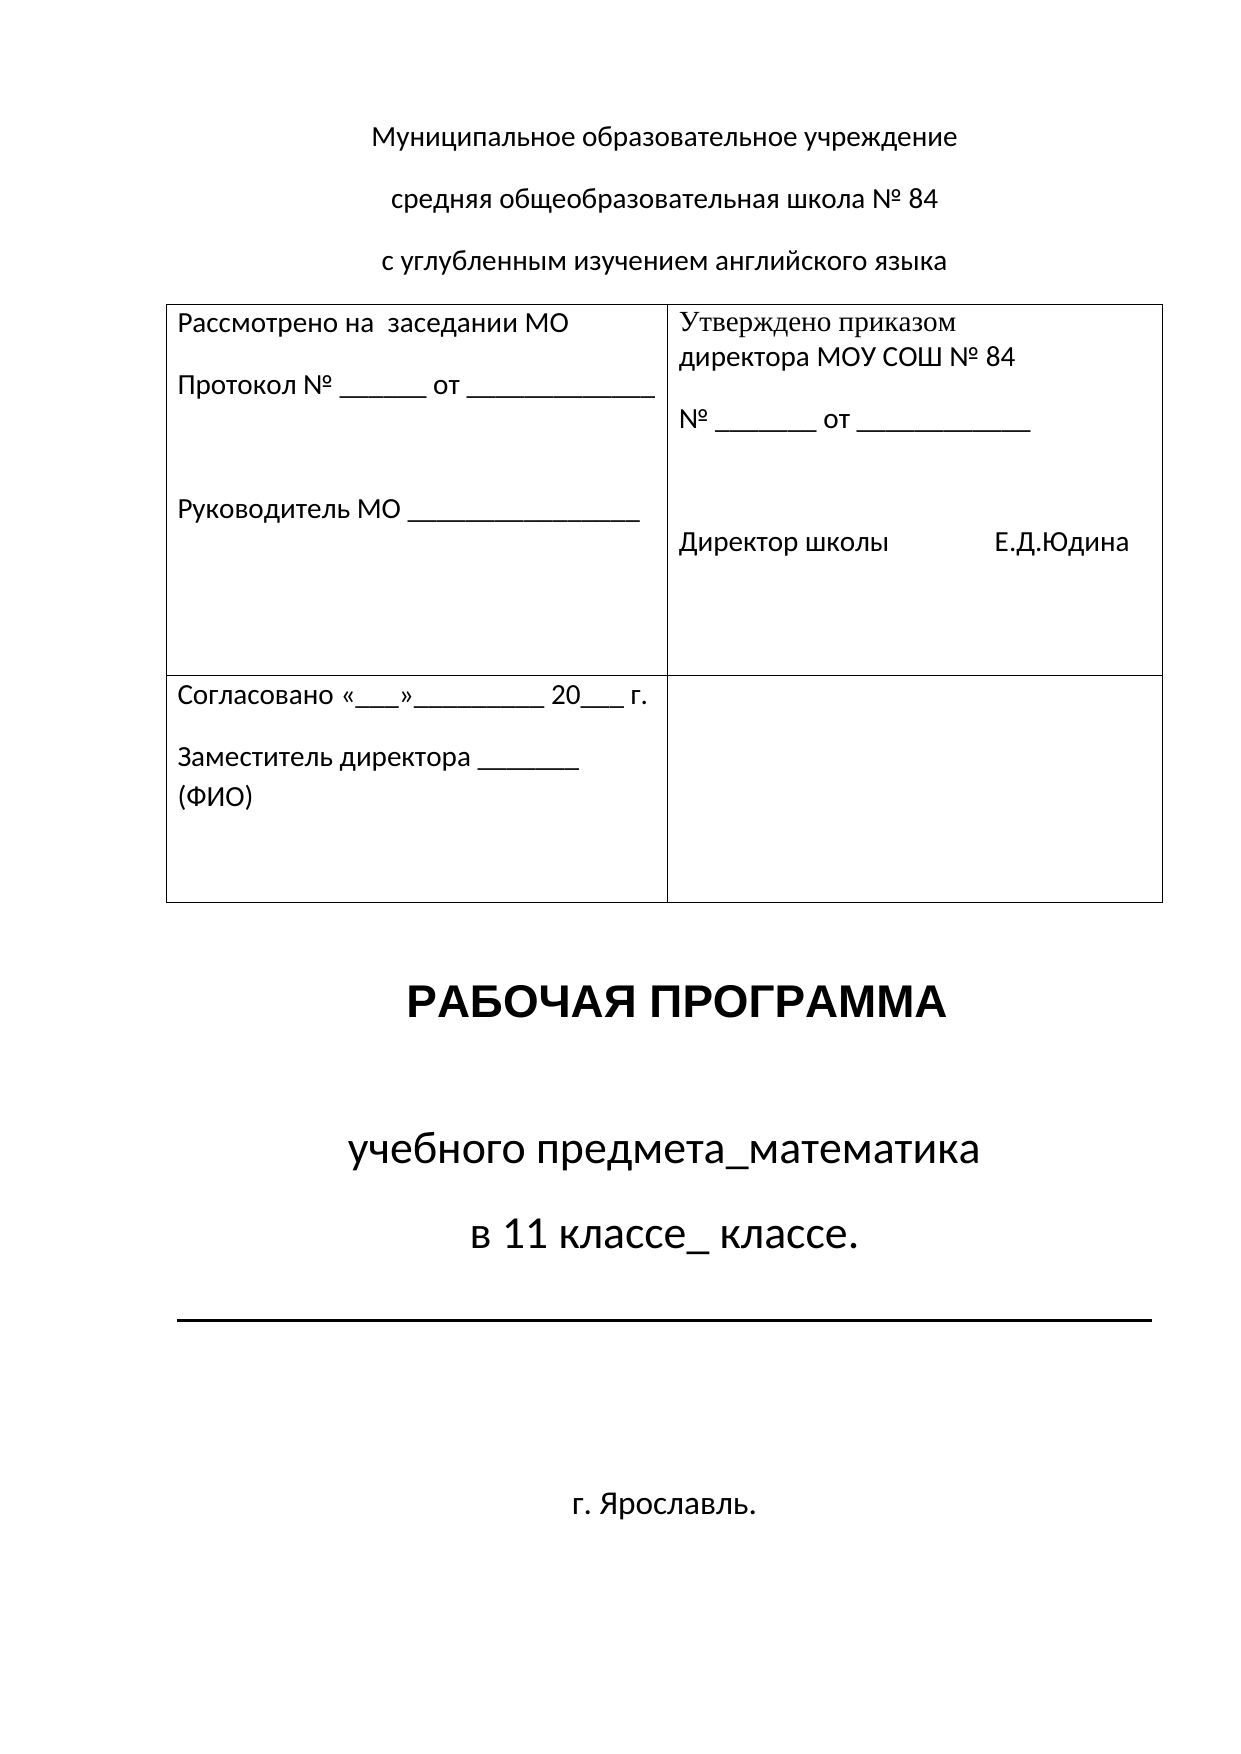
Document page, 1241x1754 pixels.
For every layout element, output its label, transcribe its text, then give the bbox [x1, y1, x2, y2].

table_header Рассмотрено на заседании МО Протокол № ______ от _____________ Руководитель МО ________________ [167, 305, 667, 675]
table_cell [668, 676, 1162, 902]
text Муниципальное образовательное учреждение [177, 118, 1152, 154]
text учебного предмета_математика [177, 1119, 1152, 1174]
subtitle РАБОЧАЯ ПРОГРАММА [177, 974, 1152, 1027]
text средняя общеобразовательная школа № 84 [177, 180, 1152, 216]
text с углубленным изучением английского языка [177, 242, 1152, 277]
table_header Утверждено приказом директора МОУ СОШ № 84 № _______ от ____________ Директор школы Е.Д.Юдина [668, 305, 1162, 675]
table_cell Согласовано «___»_________ 20___ г. Заместитель директора _______ (ФИО) [167, 676, 667, 902]
text в 11 классе_ классе. [177, 1204, 1152, 1260]
text г. Ярославль. [177, 1482, 1152, 1523]
